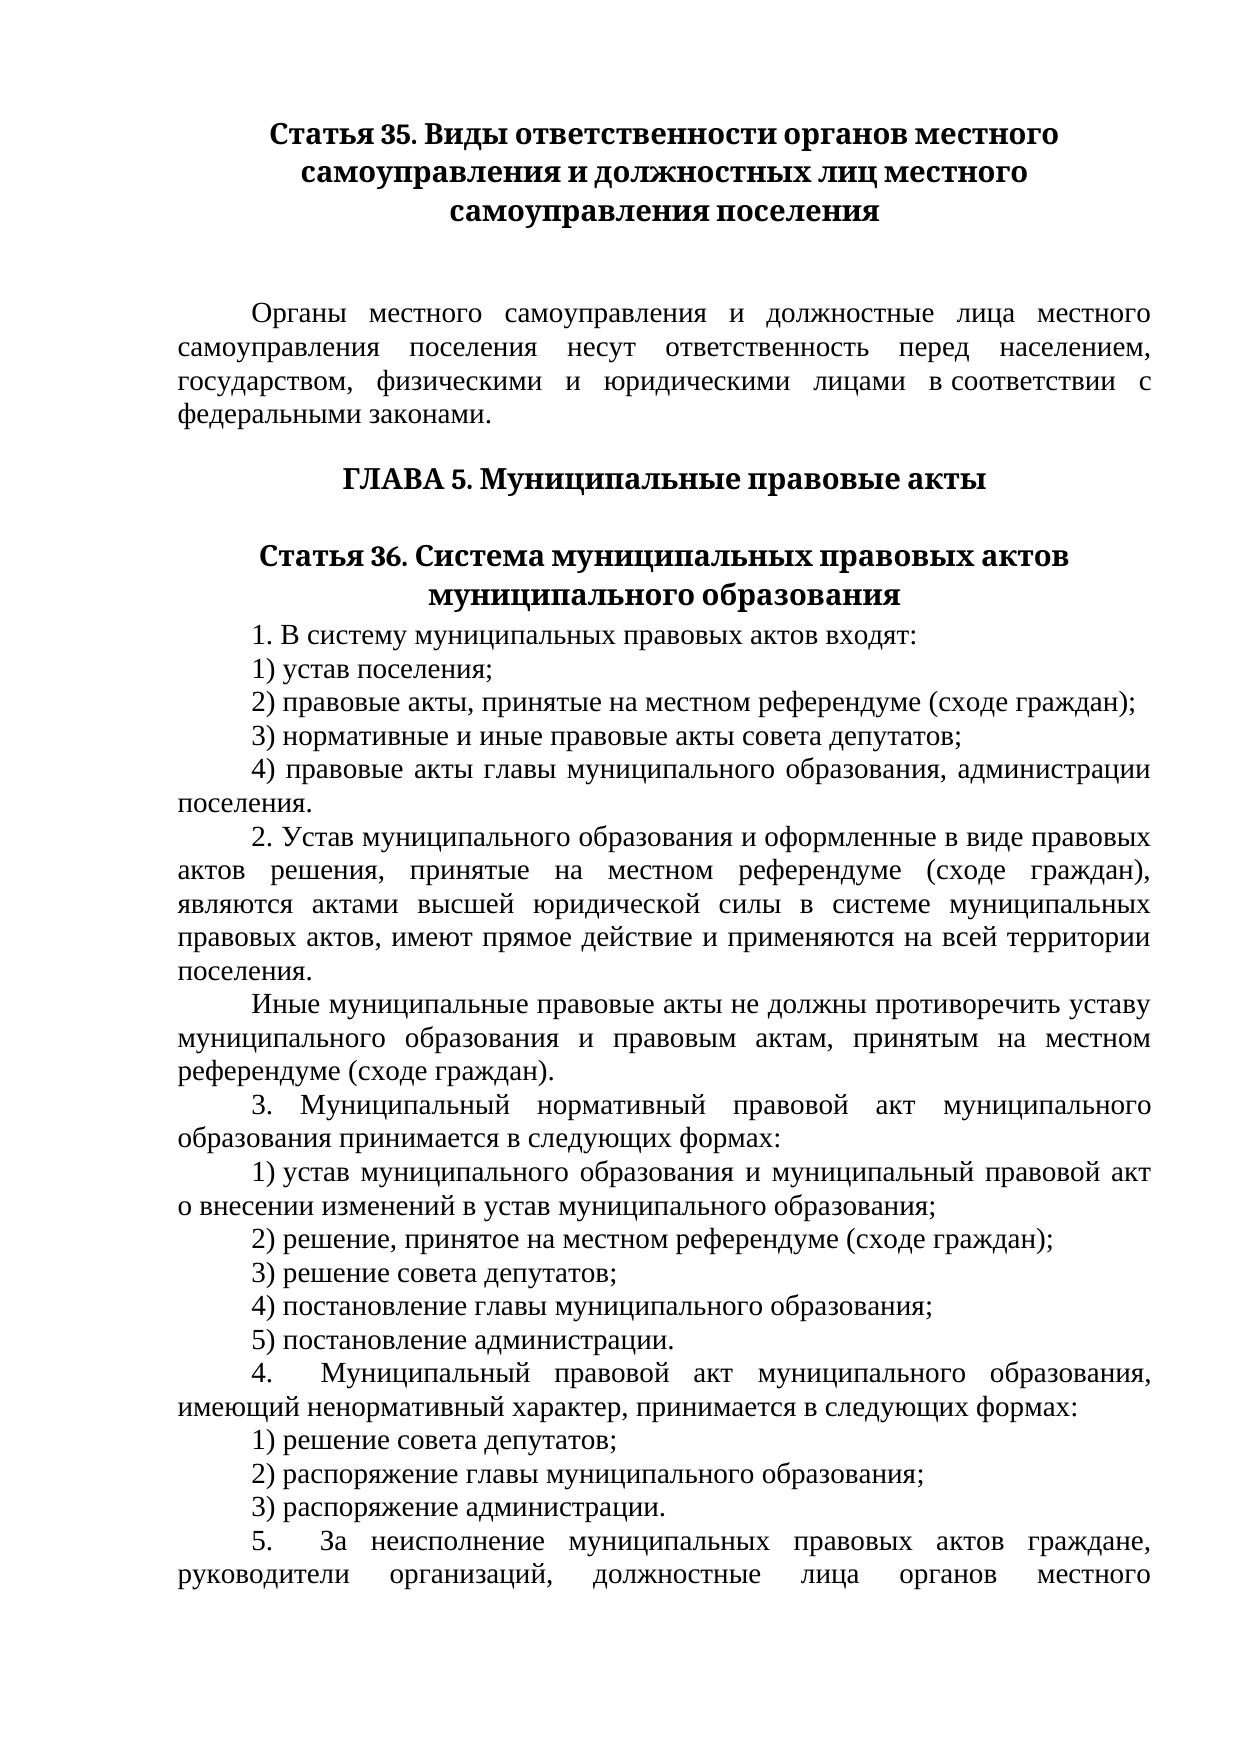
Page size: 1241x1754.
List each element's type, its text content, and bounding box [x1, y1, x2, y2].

text 3) нормативные и иные правовые акты совета депутатов; [177, 718, 1152, 752]
subtitle ГЛАВА 5. Муниципальные правовые акты [177, 463, 1152, 497]
list решение совета депутатов; [177, 1255, 1152, 1288]
list решение, принятое на местном референдуме (сходе граждан); [177, 1221, 1152, 1255]
list Органы местного самоуправления и должностные лица местного самоуправления поселения несут ответственность перед населением, государством, физическими и юридическими лицами в соответствии с федеральными законами. [177, 296, 1152, 430]
list устав муниципального образования и муниципальный правовой акт о внесении изменений в устав муниципального образования; [177, 1154, 1152, 1221]
text 1. В систему муниципальных правовых актов входят: [177, 617, 1152, 651]
text Иные муниципальные правовые акты не должны противоречить уставу муниципального образования и правовым актам, принятым на местном референдуме (сходе граждан). [177, 986, 1152, 1087]
text 4. Муниципальный правовой акт муниципального образования, имеющий ненормативный характер, принимается в следующих формах: [177, 1355, 1152, 1422]
list решение совета депутатов; [177, 1422, 1152, 1456]
text 2. Устав муниципального образования и оформленные в виде правовых актов решения, принятые на местном референдуме (сходе граждан), являются актами высшей юридической силы в системе муниципальных правовых актов, имеют прямое действие и применяются на всей территории поселения. [177, 819, 1152, 986]
text 1) устав поселения; [177, 651, 1152, 684]
subtitle Статья 36. Система муниципальных правовых актов [177, 540, 1152, 574]
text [177, 1523, 1152, 1590]
text 3. Муниципальный нормативный правовой акт муниципального образования принимается в следующих формах: [177, 1087, 1152, 1154]
list постановление администрации. [177, 1322, 1152, 1355]
subtitle Статья 35. Виды ответственности органов местного самоуправления и должностных лиц местного самоуправления поселения [177, 118, 1152, 229]
text 2) правовые акты, принятые на местном референдуме (сходе граждан); [177, 684, 1152, 718]
text 2) распоряжение главы муниципального образования; [177, 1456, 1152, 1489]
list постановление главы муниципального образования; [177, 1288, 1152, 1322]
subtitle муниципального образования [177, 579, 1152, 612]
text 4) правовые акты главы муниципального образования, администрации поселения. [177, 752, 1152, 819]
text 3) распоряжение администрации. [177, 1489, 1152, 1523]
